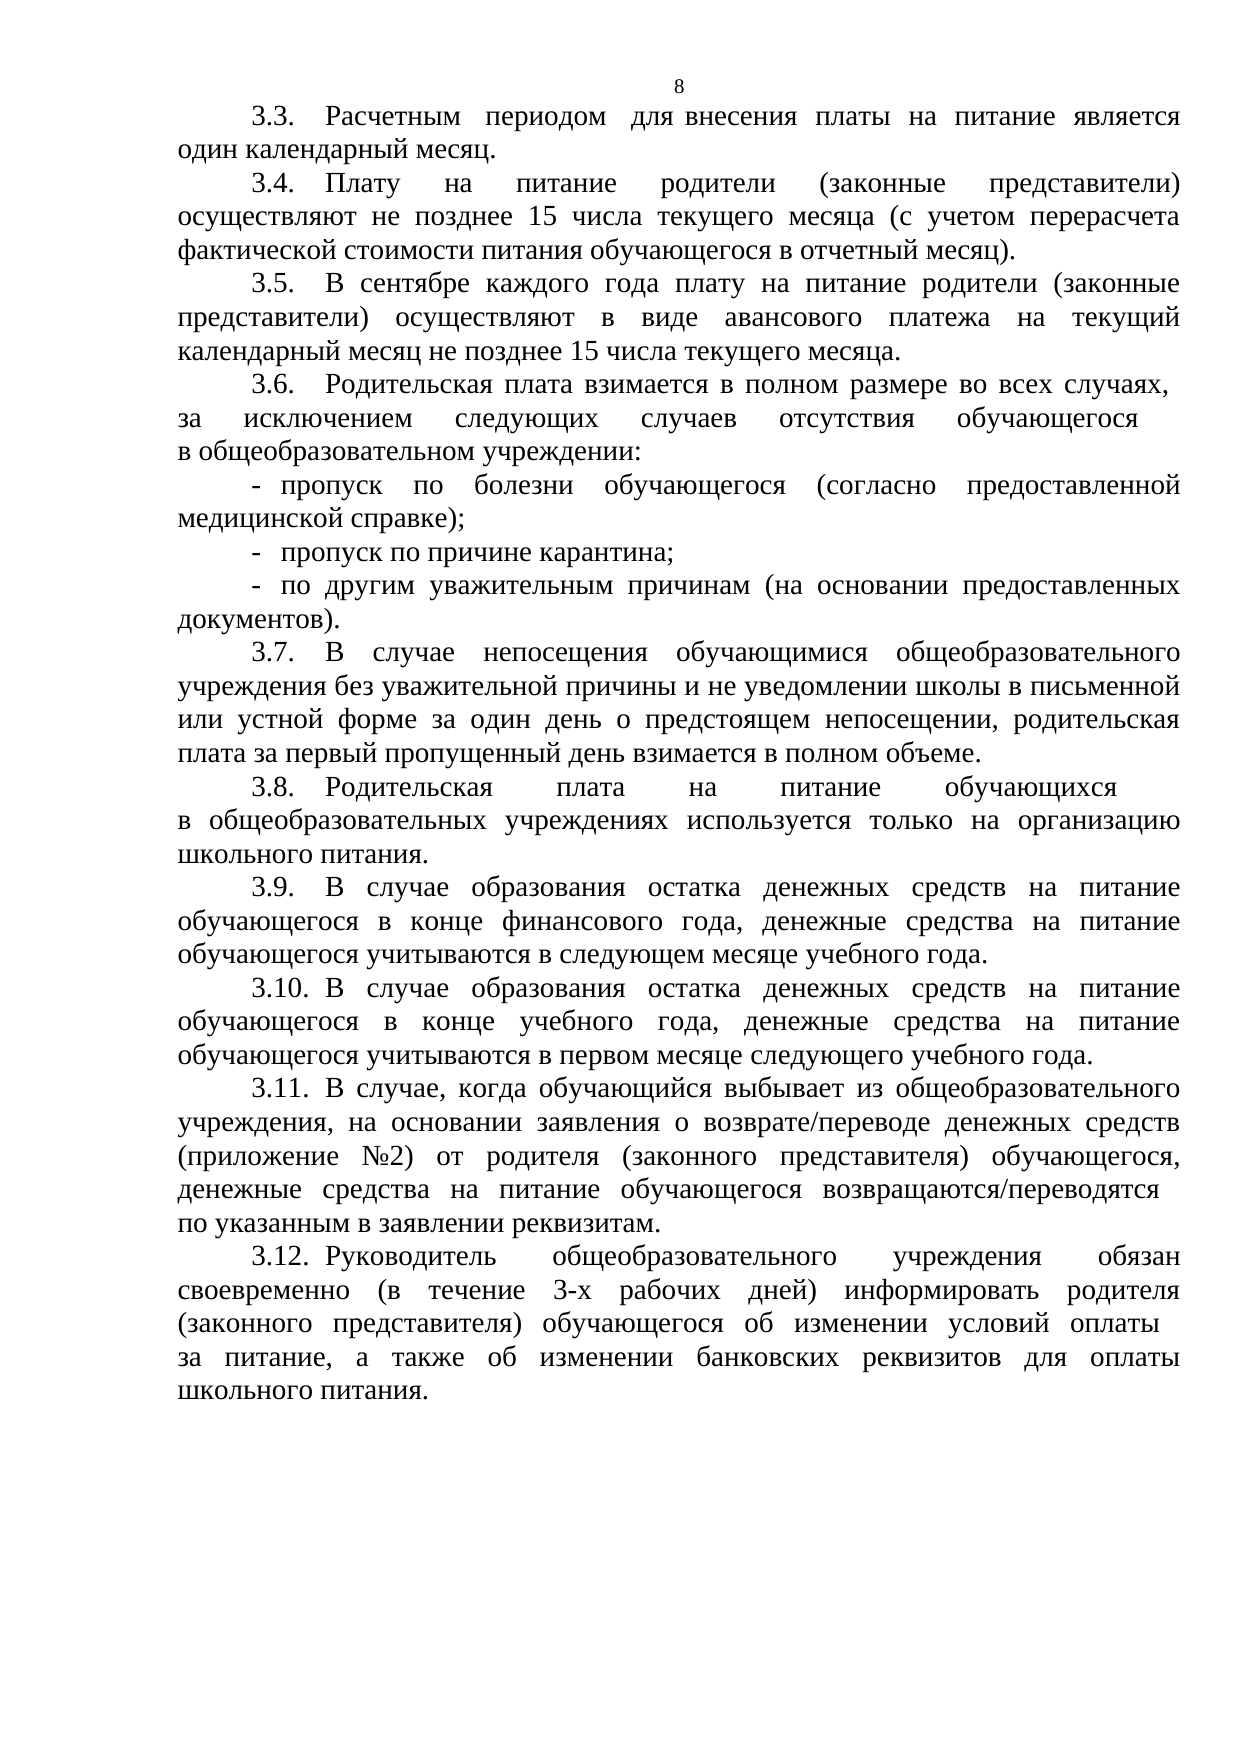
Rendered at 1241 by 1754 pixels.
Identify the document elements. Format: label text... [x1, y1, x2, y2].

list В сентябре каждого года плату на питание родители (законные представители) осуществляют в виде авансового платежа на текущий календарный месяц не позднее 15 числа текущего месяца. [177, 266, 1181, 366]
list Родительская плата на питание обучающихся в общеобразовательных учреждениях используется только на организацию школьного питания. [177, 769, 1181, 869]
text - по другим уважительным причинам (на основании предоставленных документов). [177, 567, 1181, 634]
text - пропуск по причине карантина; [177, 534, 1181, 567]
list Плату на питание родители (законные представители) осуществляют не позднее 15 числа текущего месяца (с учетом перерасчета фактической стоимости питания обучающегося в отчетный месяц). [177, 165, 1181, 266]
list В случае образования остатка денежных средств на питание обучающегося в конце финансового года, денежные средства на питание обучающегося учитываются в следующем месяце учебного года. [177, 869, 1181, 970]
list Расчетным периодом для внесения платы на питание является один календарный месяц. [177, 98, 1181, 165]
text - пропуск по болезни обучающегося (согласно предоставленной медицинской справке); [177, 467, 1181, 534]
list В случае непосещения обучающимися общеобразовательного учреждения без уважительной причины и не уведомлении школы в письменной или устной форме за один день о предстоящем непосещении, родительская плата за первый пропущенный день взимается в полном объеме. [177, 634, 1181, 769]
list Родительская плата взимается в полном размере во всех случаях, за исключением следующих случаев отсутствия обучающегося в общеобразовательном учреждении: [177, 366, 1181, 467]
list Руководитель общеобразовательного учреждения обязан своевременно (в течение 3-х рабочих дней) информировать родителя (законного представителя) обучающегося об изменении условий оплаты за питание, а также об изменении банковских реквизитов для оплаты школьного питания. [177, 1238, 1181, 1406]
list В случае образования остатка денежных средств на питание обучающегося в конце учебного года, денежные средства на питание обучающегося учитываются в первом месяце следующего учебного года. [177, 970, 1181, 1071]
list В случае, когда обучающийся выбывает из общеобразовательного учреждения, на основании заявления о возврате/переводе денежных средств (приложение №2) от родителя (законного представителя) обучающегося, денежные средства на питание обучающегося возвращаются/переводятся по указанным в заявлении реквизитам. [177, 1071, 1181, 1238]
